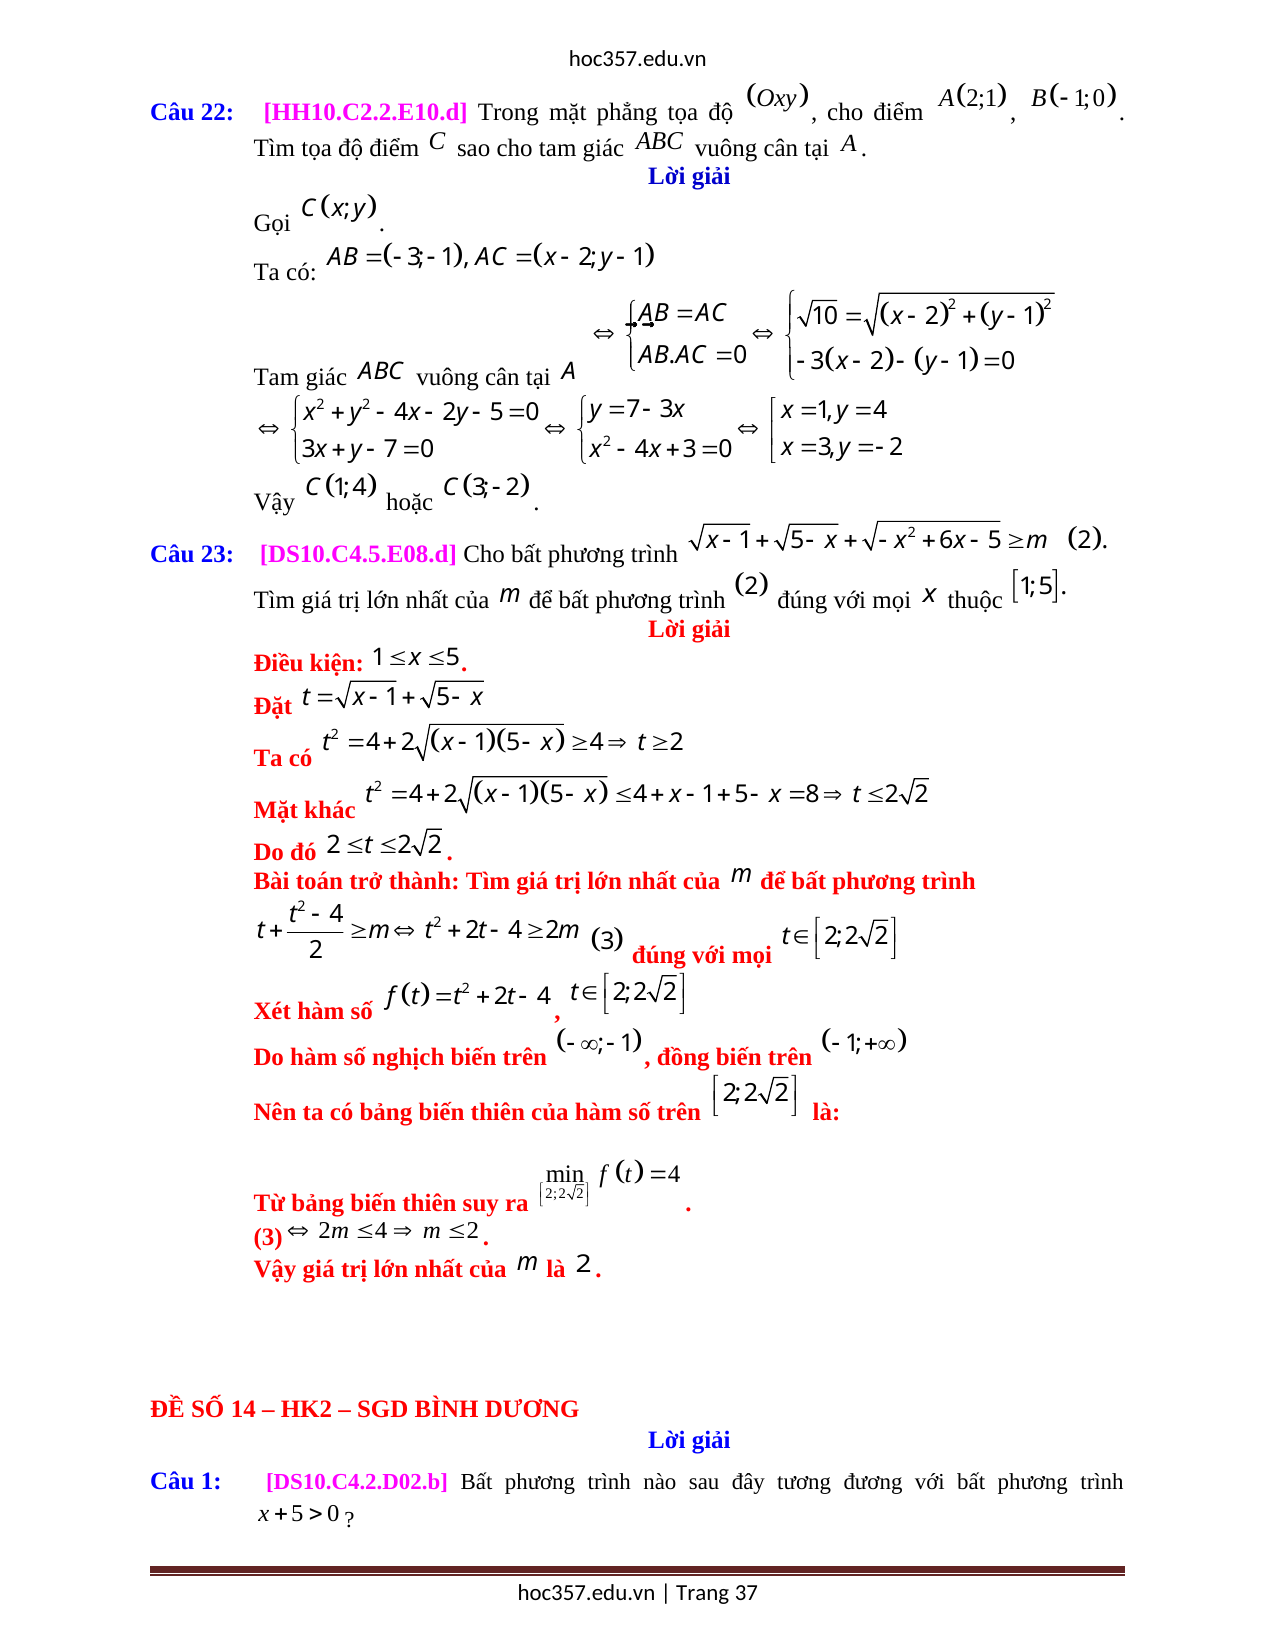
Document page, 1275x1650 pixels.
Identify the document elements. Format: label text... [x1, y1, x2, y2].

text Lời giải [253, 1425, 1125, 1453]
text Bài toán trở thành: Tìm giá trị lớn nhất của để bất phương trình đúng với mọi [253, 866, 1125, 969]
text Điều kiện: . [253, 643, 1125, 676]
text Nên ta có bảng biến thiên của hàm số trên là: [253, 1071, 1125, 1126]
text Lời giải [253, 614, 1125, 643]
text Xét hàm số , [253, 969, 1125, 1024]
text Do đó . [253, 824, 1125, 866]
text Vậy hoặc . [253, 469, 1125, 516]
text Câu 1: [DS10.C4.2.D02.b] Bất phương trình nào sau đây tương đương với bất phương trình ? [150, 1466, 1125, 1532]
text Ta có [253, 719, 1125, 772]
text Câu 22: [HH10.C2.2.E10.d] Trong mặt phẳng tọa độ , cho điểm , . Tìm tọa độ điểm sao cho tam giác vuông cân tại . [150, 78, 1125, 161]
subtitle ĐỀ SỐ 14 – HK2 – SGD BÌNH DƯƠNG [150, 1394, 1125, 1422]
text (3). [253, 1217, 1125, 1250]
text Vậy giá trị lớn nhất của là . [253, 1250, 1125, 1282]
text Lời giải [253, 161, 1125, 190]
text Gọi . [253, 190, 1125, 236]
text Tìm giá trị lớn nhất của để bất phương trình đúng với mọi thuộc [253, 568, 1125, 614]
text Tam giác vuông cân tại [253, 286, 1125, 391]
text Câu 23: [DS10.C4.5.E08.d] Cho bất phương trình [150, 516, 1125, 568]
text Từ bảng biến thiên suy ra . [253, 1155, 1125, 1217]
text Mặt khác [253, 772, 1125, 824]
text Đặt [253, 676, 1125, 719]
text Ta có: [253, 236, 1125, 286]
text Do hàm số nghịch biến trên , đồng biến trên [253, 1024, 1125, 1071]
